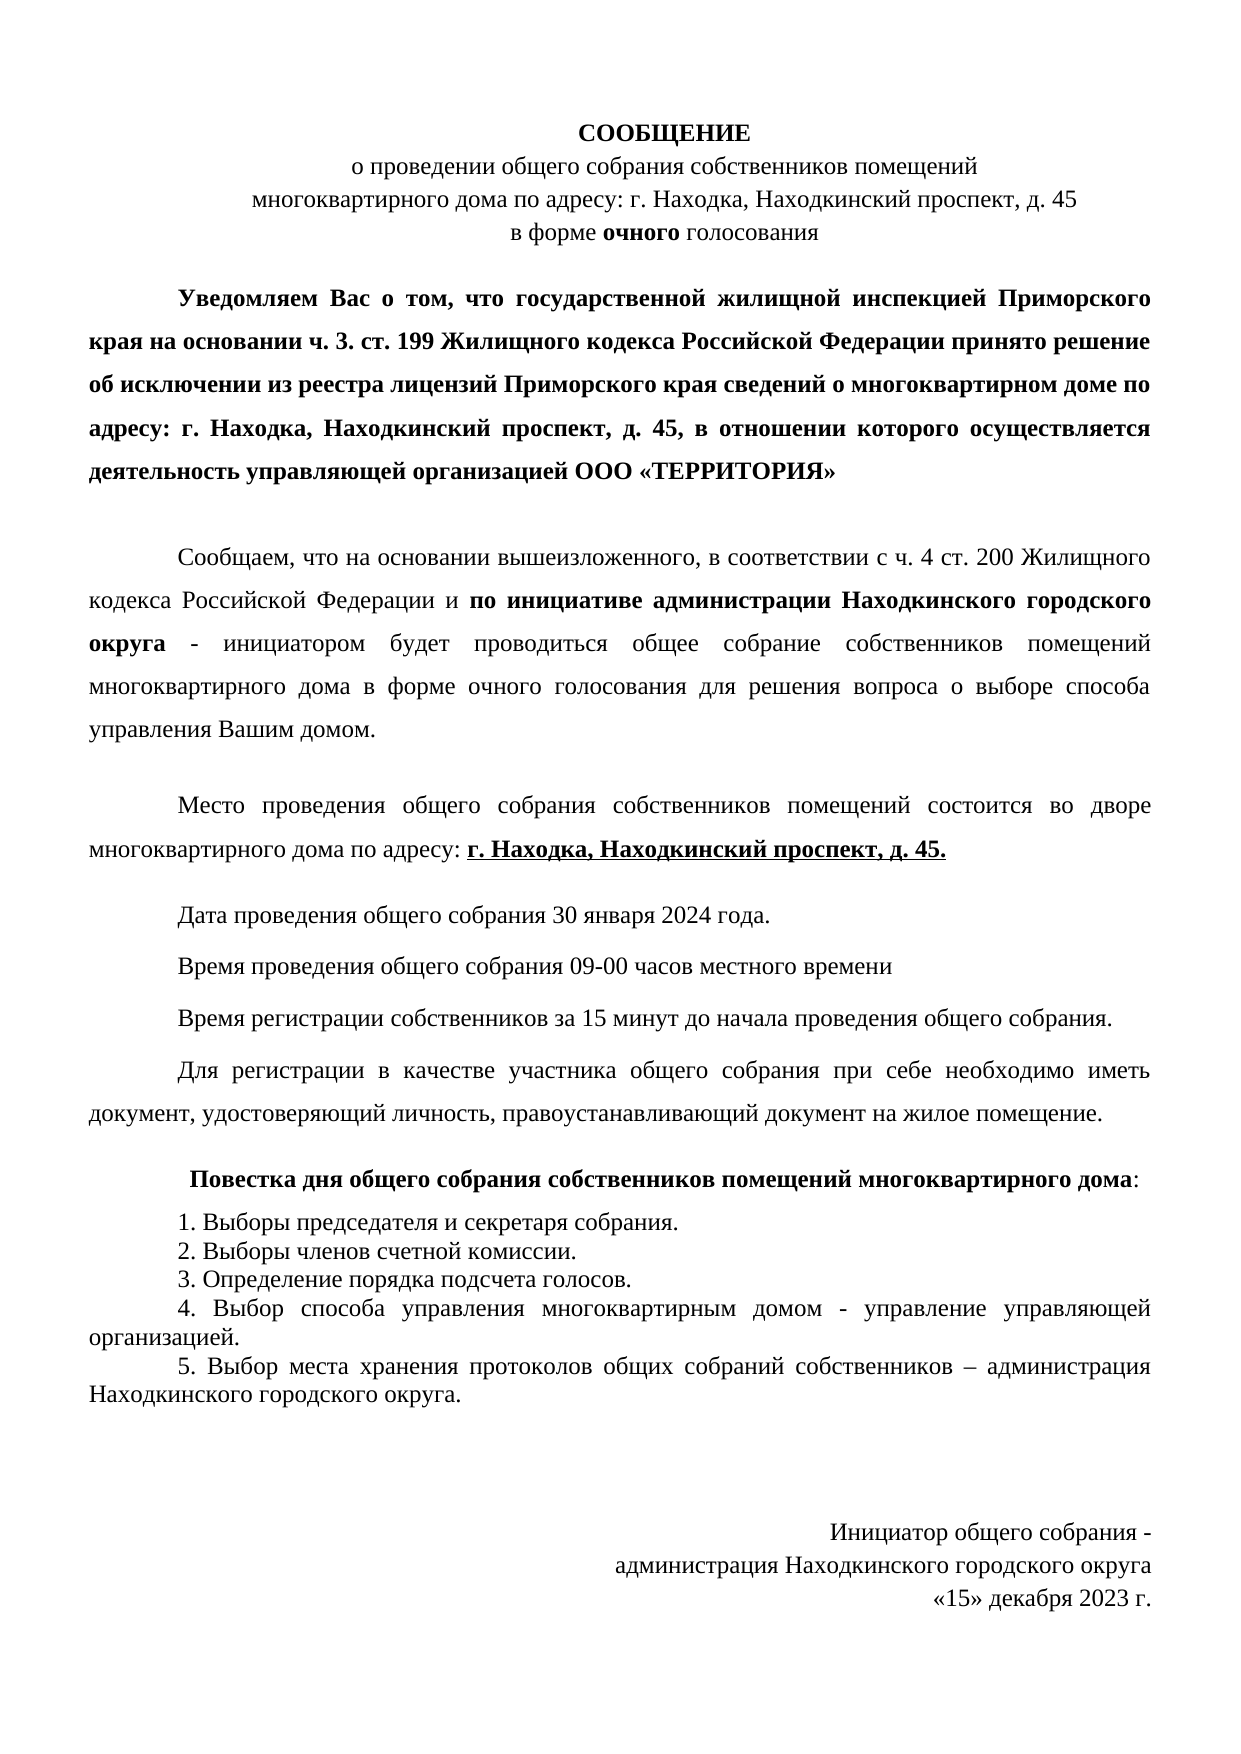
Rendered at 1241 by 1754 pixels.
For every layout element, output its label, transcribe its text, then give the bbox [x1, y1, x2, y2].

text «15» декабря 2023 г. [88, 1583, 1152, 1612]
text 1. Выборы председателя и секретаря собрания. [88, 1207, 1152, 1236]
text Инициатор общего собрания - [88, 1517, 1152, 1546]
text 3. Определение порядка подсчета голосов. [88, 1264, 1152, 1293]
text Время проведения общего собрания 09-00 часов местного времени [88, 951, 1152, 980]
text Для регистрации в качестве участника общего собрания при себе необходимо иметь документ, удостоверяющий личность, правоустанавливающий документ на жилое помещение. [88, 1055, 1152, 1127]
text Место проведения общего собрания собственников помещений состоится во дворе многоквартирного дома по адресу: г. Находка, Находкинский проспект, д. 45. [88, 791, 1152, 862]
text о проведении общего собрания собственников помещений [88, 151, 1152, 180]
text в форме очного голосования [88, 217, 1152, 246]
text Время регистрации собственников за 15 минут до начала проведения общего собрания. [88, 1003, 1152, 1032]
text 2. Выборы членов счетной комиссии. [88, 1236, 1152, 1264]
text 5. Выбор места хранения протоколов общих собраний собственников – администрация Находкинского городского округа. [88, 1351, 1152, 1408]
text СООБЩЕНИЕ [177, 118, 1152, 147]
text Дата проведения общего собрания 30 января 2024 года. [88, 900, 1152, 928]
text Повестка дня общего собрания собственников помещений многоквартирного дома: [88, 1164, 1152, 1193]
text Уведомляем Вас о том, что государственной жилищной инспекцией Приморского края на основании ч. 3. ст. 199 Жилищного кодекса Российской Федерации принято решение об исключении из реестра лицензий Приморского края сведений о многоквартирном доме по адресу: г. Находка, Находкинский проспект, д. 45, в отношении которого осуществляется деятельность управляющей организацией ООО «ТЕРРИТОРИЯ» [88, 283, 1152, 484]
text Сообщаем, что на основании вышеизложенного, в соответствии с ч. 4 ст. 200 Жилищного кодекса Российской Федерации и по инициативе администрации Находкинского городского округа - инициатором будет проводиться общее собрание собственников помещений многоквартирного дома в форме очного голосования для решения вопроса о выборе способа управления Вашим домом. [88, 542, 1152, 743]
text администрация Находкинского городского округа [88, 1551, 1152, 1579]
text 4. Выбор способа управления многоквартирным домом - управление управляющей организацией. [88, 1293, 1152, 1351]
text многоквартирного дома по адресу: г. Находка, Находкинский проспект, д. 45 [88, 184, 1152, 213]
